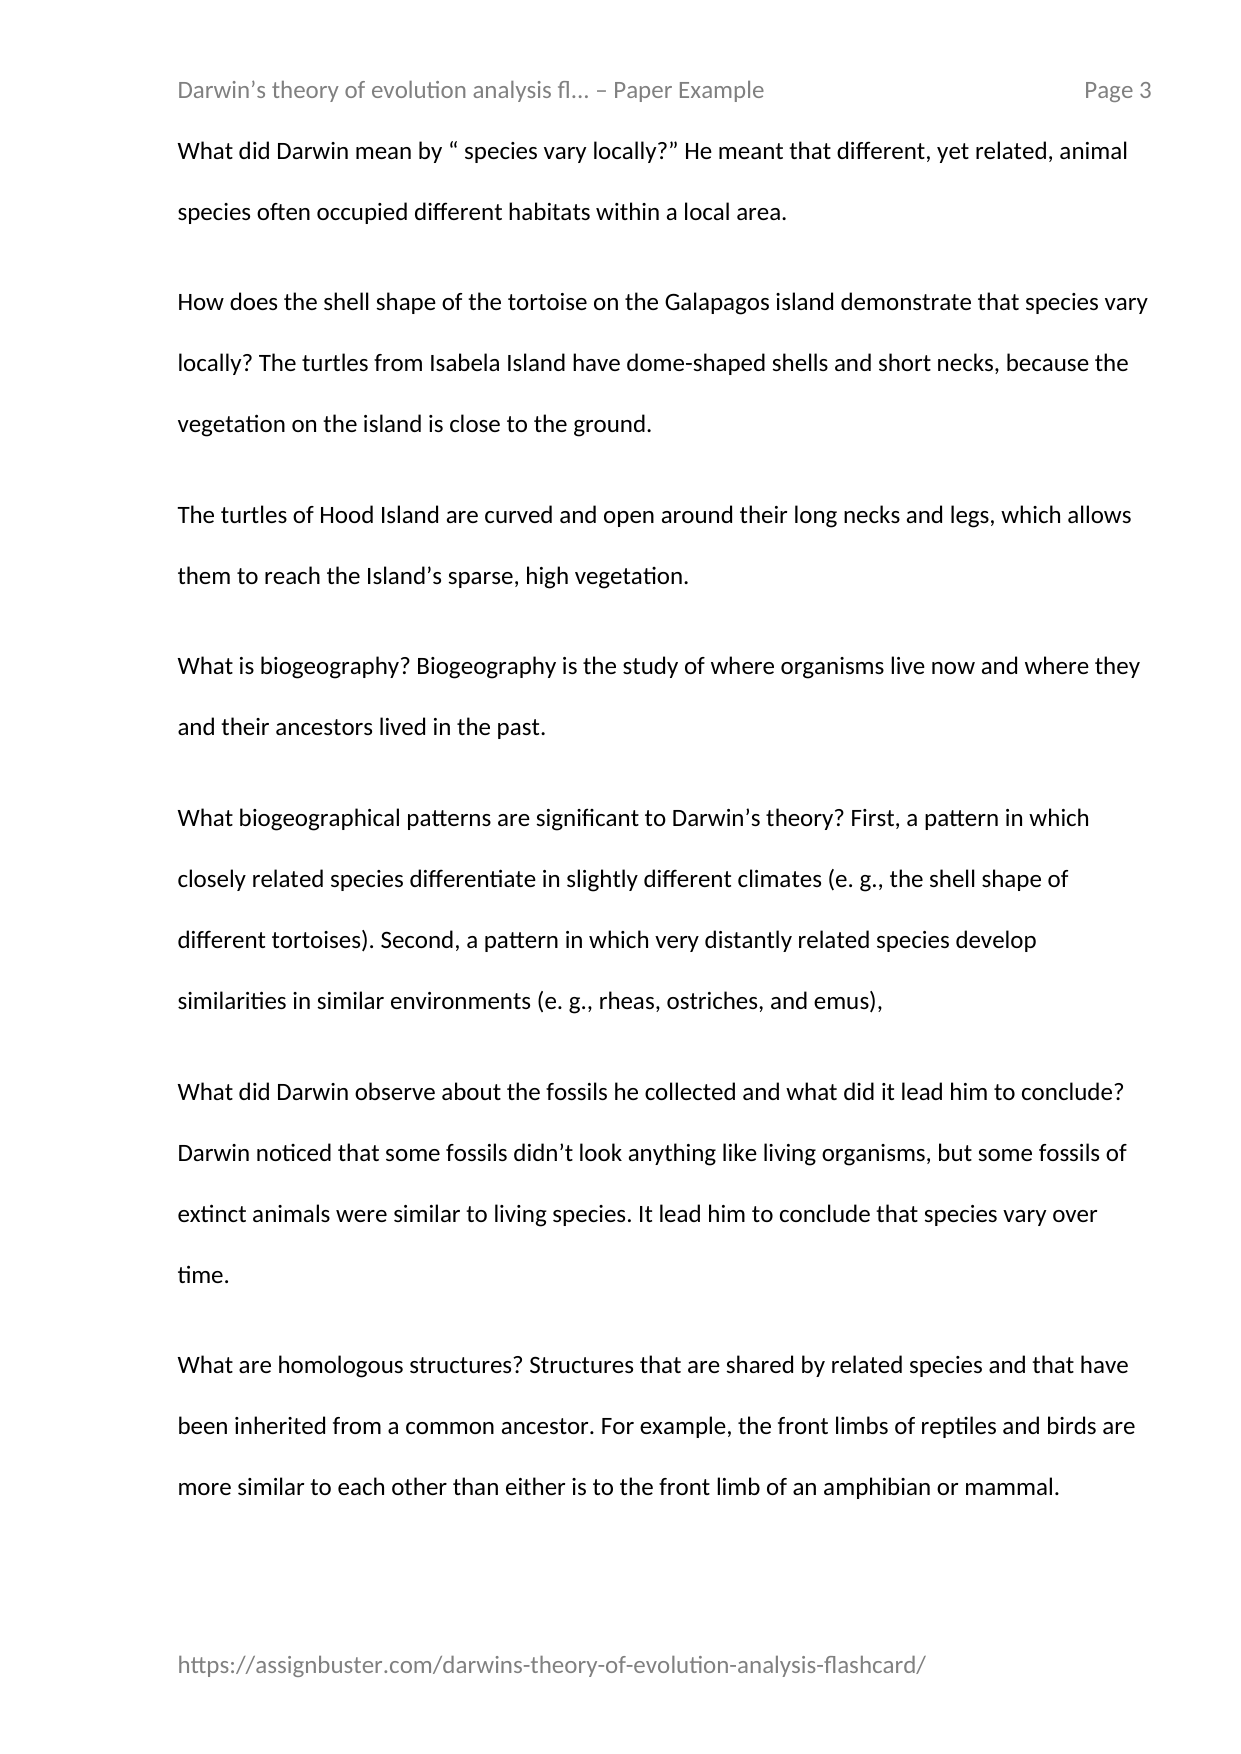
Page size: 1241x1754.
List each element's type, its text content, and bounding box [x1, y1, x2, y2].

text What did Darwin observe about the fossils he collected and what did it lead him to conclude? Darwin noticed that some fossils didn’t look anything like living organisms, but some fossils of extinct animals were similar to living species. It lead him to conclude that species vary over time. [177, 1076, 1152, 1289]
text The turtles of Hood Island are curved and open around their long necks and legs, which allows them to reach the Island’s sparse, high vegetation. [177, 499, 1152, 591]
text What did Darwin mean by “ species vary locally?” He meant that different, yet related, animal species often occupied different habitats within a local area. [177, 135, 1152, 226]
text What is biogeography? Biogeography is the study of where organisms live now and where they and their ancestors lived in the past. [177, 651, 1152, 742]
text What are homologous structures? Structures that are shared by related species and that have been inherited from a common ancestor. For example, the front limbs of reptiles and birds are more similar to each other than either is to the front limb of an amphibian or mammal. [177, 1349, 1152, 1502]
text How does the shell shape of the tortoise on the Galapagos island demonstrate that species vary locally? The turtles from Isabela Island have dome-shaped shells and short necks, because the vegetation on the island is close to the ground. [177, 286, 1152, 439]
text What biogeographical patterns are significant to Darwin’s theory? First, a pattern in which closely related species differentiate in slightly different climates (e. g., the shell shape of different tortoises). Second, a pattern in which very distantly related species develop similarities in similar environments (e. g., rheas, ostriches, and emus), [177, 802, 1152, 1016]
